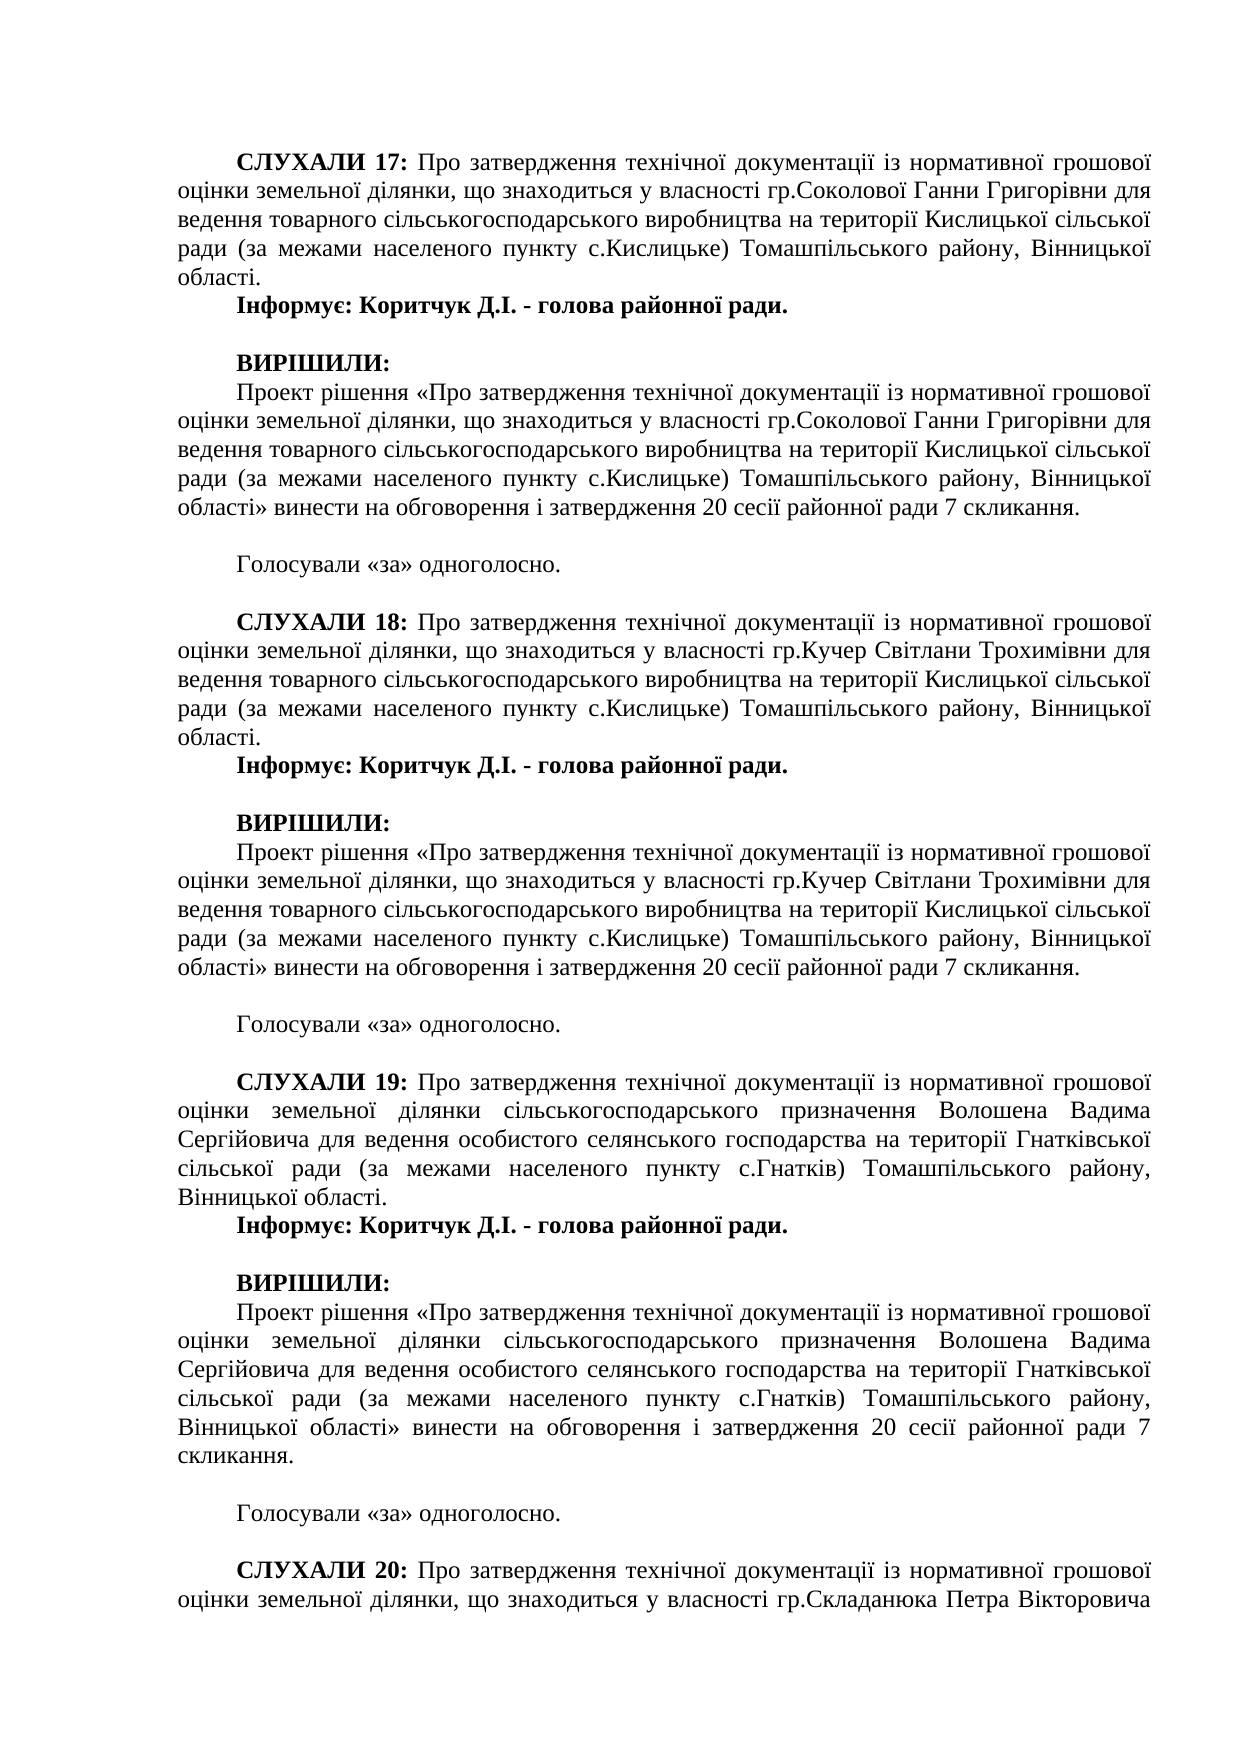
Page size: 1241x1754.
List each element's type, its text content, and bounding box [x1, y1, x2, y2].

text Проект рішення «Про затвердження технічної документації із нормативної грошової оцінки земельної ділянки, що знаходиться у власності гр.Соколової Ганни Григорівни для ведення товарного сільськогосподарського виробництва на території Кислицької сільської ради (за межами населеного пункту с.Кислицьке) Томашпільського району, Вінницької області» винести на обговорення і затвердження 20 сесії районної ради 7 скликання. [177, 377, 1152, 521]
text Голосували «за» одноголосно. [177, 549, 1152, 578]
text Голосували «за» одноголосно. [177, 1009, 1152, 1038]
text Інформує: Коритчук Д.І. - голова районної ради. [177, 1211, 1152, 1239]
text ВИРІШИЛИ: [177, 1268, 1152, 1297]
text ВИРІШИЛИ: [177, 348, 1152, 377]
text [177, 1556, 1152, 1613]
text СЛУХАЛИ 17: Про затвердження технічної документації із нормативної грошової оцінки земельної ділянки, що знаходиться у власності гр.Соколової Ганни Григорівни для ведення товарного сільськогосподарського виробництва на території Кислицької сільської ради (за межами населеного пункту с.Кислицьке) Томашпільського району, Вінницької області. [177, 147, 1152, 291]
text Інформує: Коритчук Д.І. - голова районної ради. [177, 291, 1152, 319]
text ВИРІШИЛИ: [177, 808, 1152, 837]
text СЛУХАЛИ 18: Про затвердження технічної документації із нормативної грошової оцінки земельної ділянки, що знаходиться у власності гр.Кучер Світлани Трохимівни для ведення товарного сільськогосподарського виробництва на території Кислицької сільської ради (за межами населеного пункту с.Кислицьке) Томашпільського району, Вінницької області. [177, 607, 1152, 751]
text Проект рішення «Про затвердження технічної документації із нормативної грошової оцінки земельної ділянки сільськогосподарського призначення Волошена Вадима Сергійовича для ведення особистого селянського господарства на території Гнатківської сільської ради (за межами населеного пункту с.Гнатків) Томашпільського району, Вінницької області» винести на обговорення і затвердження 20 сесії районної ради 7 скликання. [177, 1297, 1152, 1469]
text СЛУХАЛИ 19: Про затвердження технічної документації із нормативної грошової оцінки земельної ділянки сільськогосподарського призначення Волошена Вадима Сергійовича для ведення особистого селянського господарства на території Гнатківської сільської ради (за межами населеного пункту с.Гнатків) Томашпільського району, Вінницької області. [177, 1067, 1152, 1211]
text Голосували «за» одноголосно. [177, 1498, 1152, 1527]
text Проект рішення «Про затвердження технічної документації із нормативної грошової оцінки земельної ділянки, що знаходиться у власності гр.Кучер Світлани Трохимівни для ведення товарного сільськогосподарського виробництва на території Кислицької сільської ради (за межами населеного пункту с.Кислицьке) Томашпільського району, Вінницької області» винести на обговорення і затвердження 20 сесії районної ради 7 скликання. [177, 837, 1152, 981]
text Інформує: Коритчук Д.І. - голова районної ради. [177, 751, 1152, 779]
